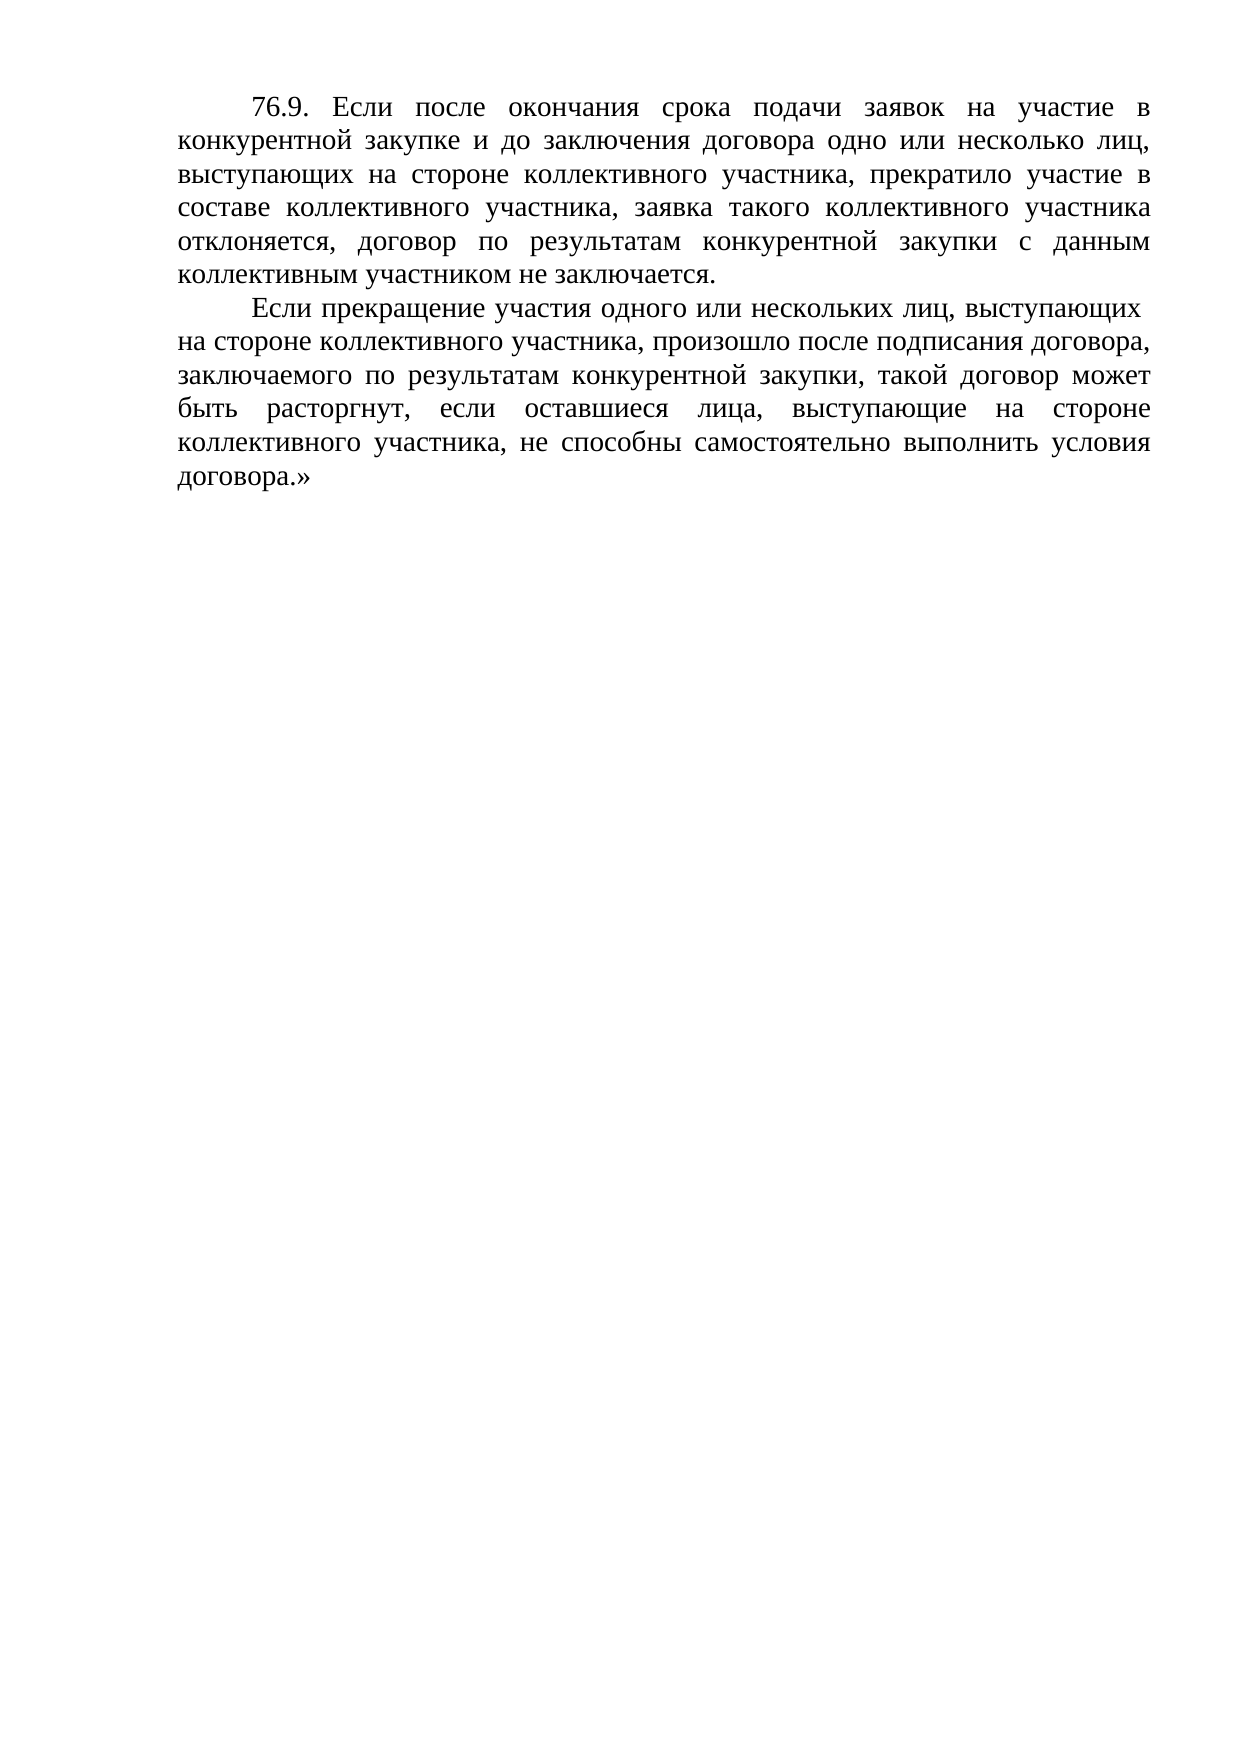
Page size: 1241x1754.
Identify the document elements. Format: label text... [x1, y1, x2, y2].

text 76.9. Если после окончания срока подачи заявок на участие в конкурентной закупке и до заключения договора одно или несколько лиц, выступающих на стороне коллективного участника, прекратило участие в составе коллективного участника, заявка такого коллективного участника отклоняется, договор по результатам конкурентной закупки с данным коллективным участником не заключается. [177, 89, 1152, 290]
text Если прекращение участия одного или нескольких лиц, выступающих на стороне коллективного участника, произошло после подписания договора, заключаемого по результатам конкурентной закупки, такой договор может быть расторгнут, если оставшиеся лица, выступающие на стороне коллективного участника, не способны самостоятельно выполнить условия договора.» [177, 290, 1152, 491]
